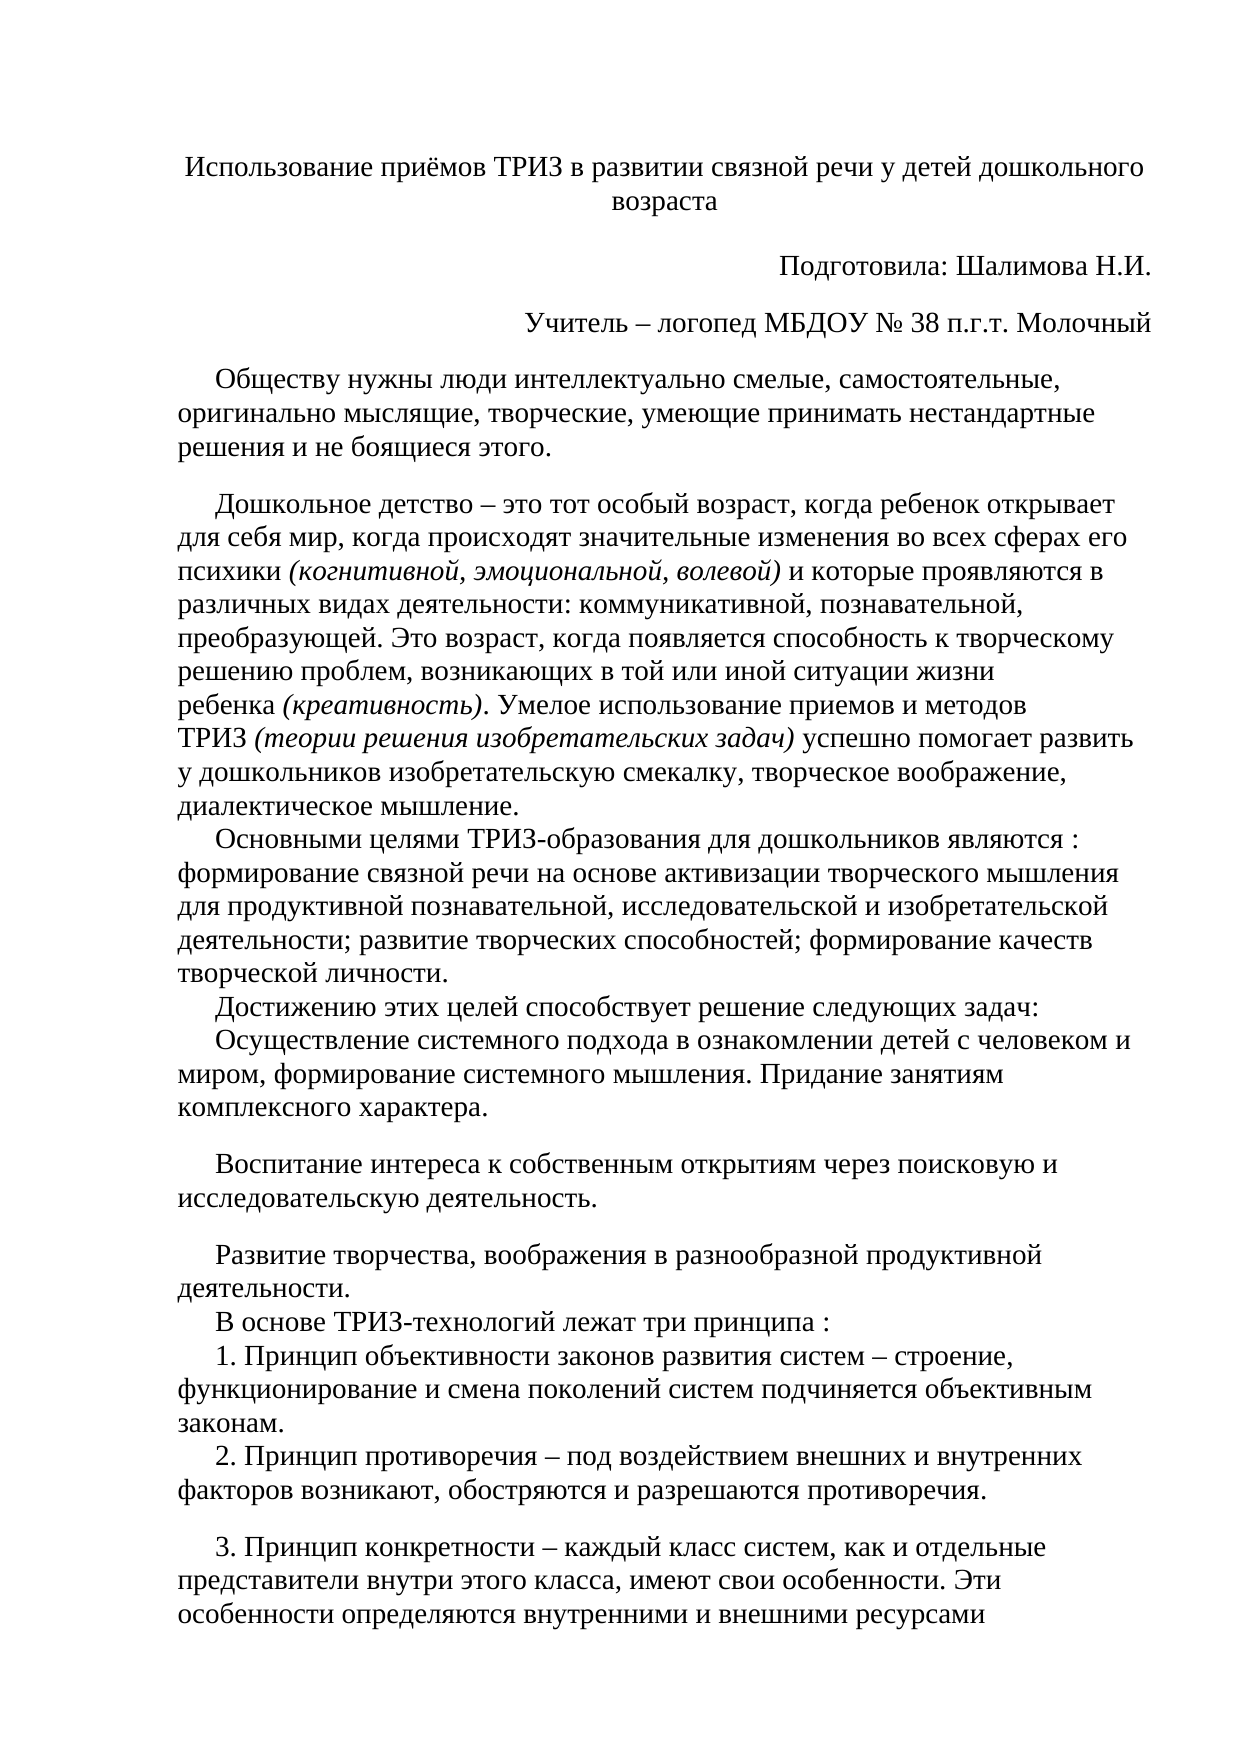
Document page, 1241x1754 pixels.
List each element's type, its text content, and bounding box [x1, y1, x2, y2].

text Развитие творчества, воображения в разнообразной продуктивной деятельности. [177, 1237, 1152, 1304]
text 2. Принцип противоречия – под воздействием внешних и внутренних факторов возникают, обостряются и разрешаются противоречия. [177, 1438, 1152, 1505]
text Основными целями ТРИЗ-образования для дошкольников являются : формирование связной речи на основе активизации творческого мышления для продуктивной познавательной, исследовательской и изобретательской деятельности; развитие творческих способностей; формирование качеств творческой личности. [177, 821, 1152, 989]
text В основе ТРИЗ-технологий лежат три принципа : [177, 1304, 1152, 1338]
text Подготовила: Шалимова Н.И. [177, 248, 1152, 281]
text Учитель – логопед МБДОУ № 38 п.г.т. Молочный [177, 305, 1152, 338]
text Обществу нужны люди интеллектуально смелые, самостоятельные, оригинально мыслящие, творческие, умеющие принимать нестандартные решения и не боящиеся этого. [177, 362, 1152, 462]
text Достижению этих целей способствует решение следующих задач: [177, 989, 1152, 1022]
text Дошкольное детство – это тот особый возраст, когда ребенок открывает для себя мир, когда происходят значительные изменения во всех сферах его психики (когнитивной, эмоциональной, волевой) и которые проявляются в различных видах деятельности: коммуникативной, познавательной, преобразующей. Это возраст, когда появляется способность к творческому решению проблем, возникающих в той или иной ситуации жизни ребенка (креативность). Умелое использование приемов и методов ТРИЗ (теории решения изобретательских задач) успешно помогает развить у дошкольников изобретательскую смекалку, творческое воображение, диалектическое мышление. [177, 486, 1152, 821]
text 3. Принцип конкретности – каждый класс систем, как и отдельные представители внутри этого класса, имеют свои особенности. Эти особенности определяются внутренними и внешними ресурсами [177, 1529, 1152, 1629]
text 1. Принцип объективности законов развития систем – строение, функционирование и смена поколений систем подчиняется объективным законам. [177, 1338, 1152, 1438]
text Воспитание интереса к собственным открытиям через поисковую и исследовательскую деятельность. [177, 1146, 1152, 1213]
text Осуществление системного подхода в ознакомлении детей с человеком и миром, формирование системного мышления. Придание занятиям комплексного характера. [177, 1022, 1152, 1123]
text Использование приёмов ТРИЗ в развитии связной речи у детей дошкольного возраста [177, 149, 1152, 216]
